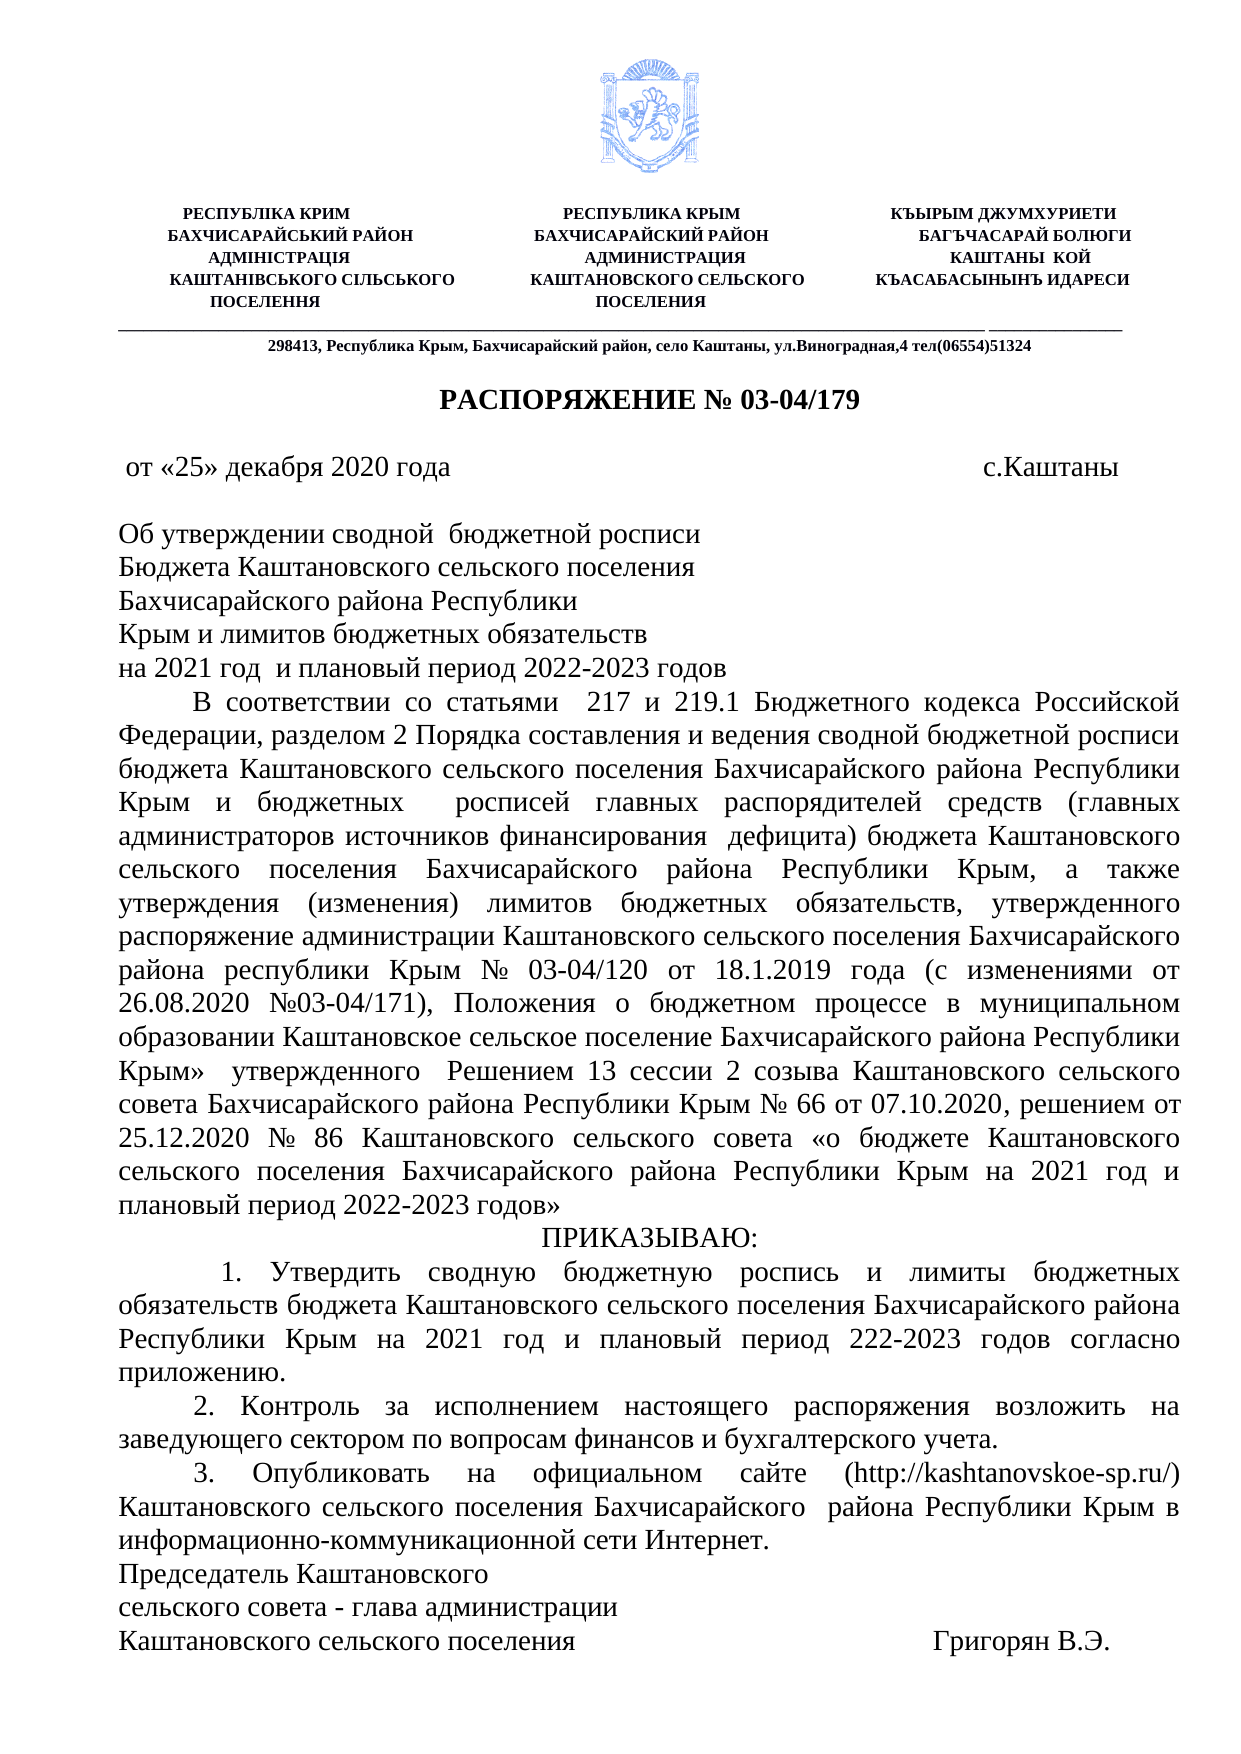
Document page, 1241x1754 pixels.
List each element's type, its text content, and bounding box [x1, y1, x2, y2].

text на 2021 год и плановый период 2022-2023 годов [118, 650, 1181, 684]
text Председатель Каштановского [118, 1556, 1181, 1589]
text РАСПОРЯЖЕНИЕ № 03-04/179 [118, 382, 1181, 415]
text 3. Опубликовать на официальном сайте (http://kashtanovskoe-sp.ru/) Каштановского сельского поселения Бахчисарайского района Республики Крым в информационно-коммуникационной сети Интернет. [118, 1455, 1181, 1556]
text В соответствии со статьями 217 и 219.1 Бюджетного кодекса Российской Федерации, разделом 2 Порядка составления и ведения сводной бюджетной росписи бюджета Каштановского сельского поселения Бахчисарайского района Республики Крым и бюджетных росписей главных распорядителей средств (главных администраторов источников финансирования дефицита) бюджета Каштановского сельского поселения Бахчисарайского района Республики Крым, а также утверждения (изменения) лимитов бюджетных обязательств, утвержденного распоряжение администрации Каштановского сельского поселения Бахчисарайского района республики Крым № 03-04/120 от 18.1.2019 года (с изменениями от 26.08.2020 №03-04/171), Положения о бюджетном процессе в муниципальном образовании Каштановское сельское поселение Бахчисарайского района Республики Крым» утвержденного Решением 13 сессии 2 созыва Каштановского сельского совета Бахчисарайского района Республики Крым № 66 от 07.10.2020, решением от 25.12.2020 № 86 Каштановского сельского совета «о бюджете Каштановского сельского поселения Бахчисарайского района Республики Крым на 2021 год и плановый период 2022-2023 годов» [118, 684, 1181, 1220]
text сельского совета - глава администрации [118, 1589, 1181, 1623]
picture [600, 59, 699, 173]
text Бюджета Каштановского сельского поселения [118, 549, 1181, 583]
text ПОСЕЛЕННЯ ПОСЕЛЕНИЯ ________________________________________________________________________________________________________ ________________ [118, 292, 1181, 333]
text 2. Контроль за исполнением настоящего распоряжения возложить на заведующего сектором по вопросам финансов и бухгалтерского учета. [118, 1388, 1181, 1455]
text БАХЧИСАРАЙСЬКИЙ РАЙОН БАХЧИСАРАЙСКИЙ РАЙОН БАГЪЧАСАРАЙ БОЛЮГИ [118, 226, 1181, 245]
text Об утверждении сводной бюджетной росписи [118, 516, 1181, 549]
text КАШТАНІВСЬКОГО СІЛЬСЬКОГО КАШТАНОВСКОГО СЕЛЬСКОГО КЪАСАБАСЫНЫНЪ ИДАРЕСИ [118, 270, 1181, 289]
text ПРИКАЗЫВАЮ: [118, 1220, 1181, 1254]
text 298413, Республика Крым, Бахчисарайский район, село Каштаны, ул.Виноградная,4 тел(06554)51324 [118, 336, 1181, 355]
text Крым и лимитов бюджетных обязательств [118, 617, 1181, 650]
text 1. Утвердить сводную бюджетную роспись и лимиты бюджетных обязательств бюджета Каштановского сельского поселения Бахчисарайского района Республики Крым на 2021 год и плановый период 222-2023 годов согласно приложению. [118, 1254, 1181, 1388]
text АДМІНІСТРАЦІЯ АДМИНИСТРАЦИЯ КАШТАНЫ КОЙ [118, 248, 1181, 267]
text РЕСПУБЛІКА КРИМ РЕСПУБЛИКА КРЫМ КЪЫРЫМ ДЖУМХУРИЕТИ [118, 204, 1181, 223]
text Бахчисарайского района Республики [118, 583, 1181, 617]
text от «25» декабря 2020 года с.Каштаны [118, 449, 1181, 482]
text Каштановского сельского поселения Григорян В.Э. [118, 1623, 1181, 1656]
